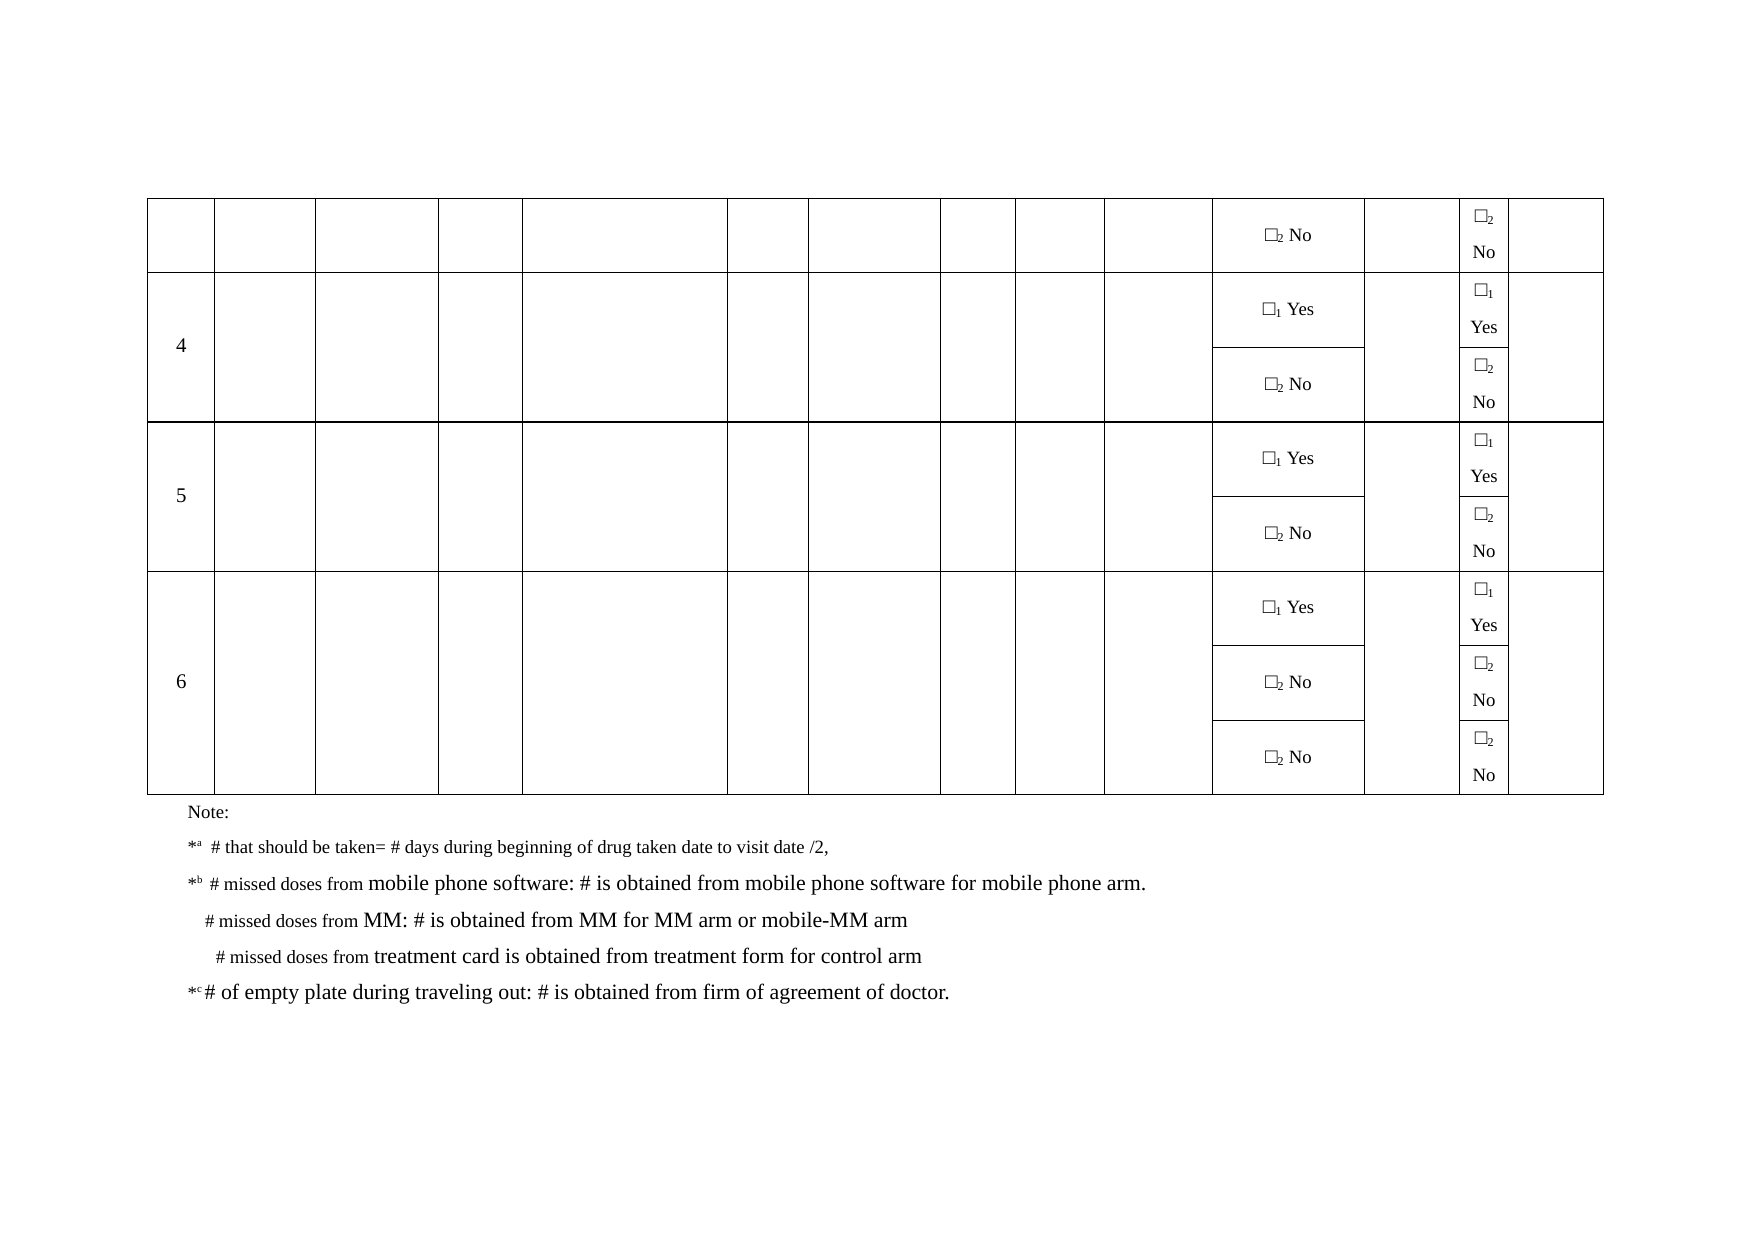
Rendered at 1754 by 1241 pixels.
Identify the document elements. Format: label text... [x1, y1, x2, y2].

table_cell [1509, 572, 1603, 794]
table_cell □2 No [1460, 646, 1508, 720]
table_cell [941, 423, 1015, 571]
table_cell [215, 572, 315, 794]
table_cell □2 No [1460, 348, 1508, 421]
text *c # of empty plate during traveling out: # is obtained from firm of agreement of doctor. [150, 976, 1606, 1008]
table_cell [1105, 273, 1212, 421]
table_cell [1105, 572, 1212, 794]
text # missed doses from MM: # is obtained from MM for MM arm or mobile-MM arm [150, 903, 1606, 936]
table_cell [1509, 199, 1603, 272]
table_cell □2 No [1460, 199, 1508, 272]
table_cell □1 Yes [1460, 572, 1508, 645]
table_cell □1 Yes [1213, 423, 1364, 496]
text *b # missed doses from mobile phone software: # is obtained from mobile phone software for mobile phone arm. [150, 867, 1606, 899]
table_cell [1365, 572, 1459, 794]
table_cell [941, 199, 1015, 272]
table_cell [728, 273, 808, 421]
table_cell [523, 273, 727, 421]
text Note: [150, 795, 1606, 828]
table_cell [1016, 273, 1104, 421]
table_cell [809, 199, 940, 272]
table_cell [941, 572, 1015, 794]
table_cell [809, 423, 940, 571]
table_cell □2 No [1460, 497, 1508, 571]
table_cell □1 Yes [1213, 572, 1364, 645]
table_cell [1016, 572, 1104, 794]
table_cell [1365, 199, 1459, 272]
table_cell □2 No [1213, 721, 1364, 794]
table_cell [316, 199, 438, 272]
table_cell [1509, 423, 1603, 571]
table_cell [1509, 273, 1603, 421]
table_cell [728, 423, 808, 571]
table_cell [809, 572, 940, 794]
table_cell [523, 199, 727, 272]
table_cell 4 [148, 273, 214, 421]
table_cell 5 [148, 423, 214, 571]
text *a # that should be taken= # days during beginning of drug taken date to visit date /2, [150, 831, 1606, 863]
table_cell [316, 572, 438, 794]
table_cell [439, 273, 522, 421]
table_cell □2 No [1213, 348, 1364, 421]
table_cell [215, 423, 315, 571]
table_cell 3 [148, 199, 214, 272]
table_cell [316, 423, 438, 571]
table_cell [523, 572, 727, 794]
table_cell [439, 572, 522, 794]
table_cell [728, 572, 808, 794]
table_cell [215, 199, 315, 272]
table_cell [1105, 423, 1212, 571]
table_cell [439, 199, 522, 272]
text # missed doses from treatment card is obtained from treatment form for control arm [150, 939, 1606, 972]
table_cell □1 Yes [1213, 273, 1364, 347]
table_cell □2 No [1213, 199, 1364, 272]
table_cell □2 No [1213, 646, 1364, 720]
table_cell [1365, 423, 1459, 571]
table_cell [439, 423, 522, 571]
table_cell □1 Yes [1460, 423, 1508, 496]
table_cell [1016, 423, 1104, 571]
table_cell □2 No [1460, 721, 1508, 794]
table_cell [728, 199, 808, 272]
table_cell [1105, 199, 1212, 272]
table_cell 6 [148, 572, 214, 794]
table_cell [941, 273, 1015, 421]
table_cell □1 Yes [1460, 273, 1508, 347]
table_cell [316, 273, 438, 421]
table_cell [809, 273, 940, 421]
table_cell [1016, 199, 1104, 272]
table_cell [523, 423, 727, 571]
table_cell [1365, 273, 1459, 421]
table_cell □2 No [1213, 497, 1364, 571]
table_cell [215, 273, 315, 421]
